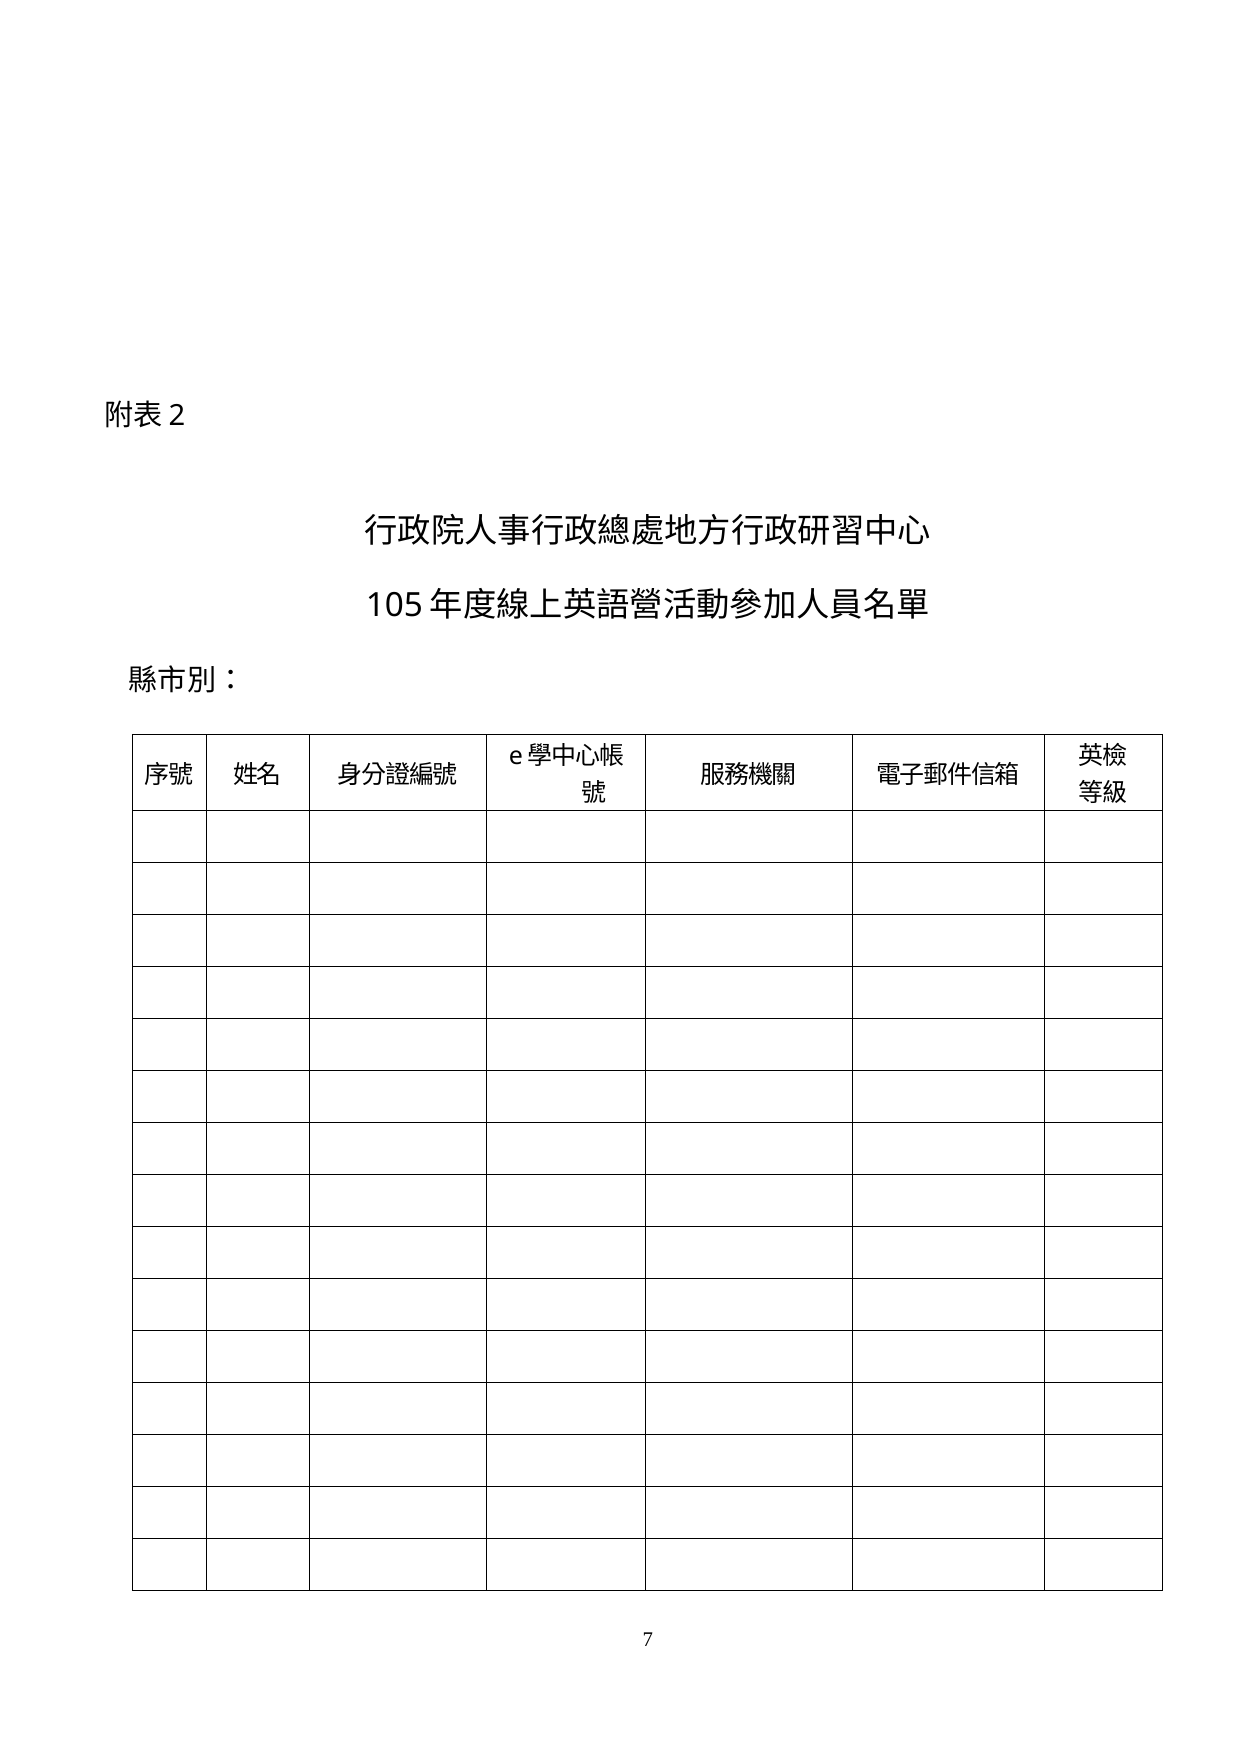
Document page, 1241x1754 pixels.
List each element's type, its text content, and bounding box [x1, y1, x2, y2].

table_cell [646, 1227, 852, 1278]
table_cell [207, 1071, 309, 1122]
table_cell [1045, 1071, 1162, 1122]
table_header 姓名 [207, 735, 309, 810]
text 行政院人事行政總處地方行政研習中心 [187, 490, 1107, 565]
table_cell [310, 1175, 486, 1226]
table_cell [1045, 1227, 1162, 1278]
table_cell [853, 915, 1044, 966]
table_cell [1045, 1487, 1162, 1537]
table_cell [487, 1227, 645, 1278]
table_cell [310, 1487, 486, 1537]
table_cell [646, 1175, 852, 1226]
table_cell [207, 1487, 309, 1537]
table_cell [1045, 1019, 1162, 1070]
table_cell [853, 1331, 1044, 1382]
table_header 序號 [133, 735, 206, 810]
table_cell [646, 1539, 852, 1589]
table_cell [207, 1539, 309, 1589]
table_cell [133, 1539, 206, 1589]
table_cell [1045, 1435, 1162, 1486]
table_cell [646, 1383, 852, 1433]
table_cell [487, 1175, 645, 1226]
table_cell [853, 1383, 1044, 1433]
table_cell [853, 1227, 1044, 1278]
table_cell [310, 1539, 486, 1589]
table_cell [310, 1123, 486, 1174]
table_cell [310, 811, 486, 862]
table_cell [487, 1435, 645, 1486]
table_cell [646, 863, 852, 914]
table_cell [1045, 1279, 1162, 1329]
table_header 英檢 等級 [1045, 735, 1162, 810]
table_cell [207, 967, 309, 1018]
table_cell [207, 1175, 309, 1226]
table_cell [646, 1071, 852, 1122]
table_cell [646, 811, 852, 862]
table_cell [487, 1539, 645, 1589]
table_cell [487, 1383, 645, 1433]
table_cell [646, 915, 852, 966]
table_cell [1045, 811, 1162, 862]
table_cell [133, 863, 206, 914]
table_header 服務機關 [646, 735, 852, 810]
table_cell [487, 863, 645, 914]
table_header 電子郵件信箱 [853, 735, 1044, 810]
table_cell [310, 1383, 486, 1433]
table_cell [487, 1487, 645, 1537]
table_cell [207, 863, 309, 914]
table_cell [310, 1227, 486, 1278]
table_cell [207, 1123, 309, 1174]
table_cell [853, 1279, 1044, 1329]
table_header 身分證編號 [310, 735, 486, 810]
table_cell [310, 1279, 486, 1329]
table_cell [207, 1435, 309, 1486]
table_cell [487, 1123, 645, 1174]
table_cell [487, 1279, 645, 1329]
table_cell [310, 1331, 486, 1382]
table_cell [1045, 1383, 1162, 1433]
table_cell [1045, 1175, 1162, 1226]
table_cell [487, 1019, 645, 1070]
table_cell [646, 1123, 852, 1174]
table_cell [207, 1279, 309, 1329]
table_cell [133, 915, 206, 966]
table_cell [853, 1071, 1044, 1122]
table_cell [133, 1019, 206, 1070]
table_cell [853, 1123, 1044, 1174]
table_cell [853, 811, 1044, 862]
table_cell [133, 811, 206, 862]
table_cell [853, 1487, 1044, 1537]
table_cell [646, 967, 852, 1018]
table_cell [133, 1331, 206, 1382]
table_cell [1045, 1539, 1162, 1589]
table_cell [646, 1019, 852, 1070]
table_cell [310, 1019, 486, 1070]
table_cell [853, 1019, 1044, 1070]
table_cell [1045, 967, 1162, 1018]
table_cell [133, 1227, 206, 1278]
table_cell [133, 1383, 206, 1433]
table_cell [133, 1487, 206, 1537]
table_cell [207, 1019, 309, 1070]
table_cell [310, 967, 486, 1018]
table_cell [310, 863, 486, 914]
table_cell [853, 967, 1044, 1018]
table_cell [207, 1331, 309, 1382]
table_cell [133, 1435, 206, 1486]
table_cell [487, 1331, 645, 1382]
table_cell [207, 915, 309, 966]
table_cell [310, 915, 486, 966]
table_cell [310, 1071, 486, 1122]
table_cell [1045, 915, 1162, 966]
text 縣市別： [128, 640, 1107, 715]
table_cell [853, 1539, 1044, 1589]
table_cell [310, 1435, 486, 1486]
table_cell [133, 1123, 206, 1174]
text 105年度線上英語營活動參加人員名單 [187, 565, 1107, 640]
table_cell [853, 1175, 1044, 1226]
table_cell [487, 967, 645, 1018]
table_cell [853, 1435, 1044, 1486]
table_cell [487, 1071, 645, 1122]
table_cell [646, 1331, 852, 1382]
table_cell [487, 811, 645, 862]
table_cell [646, 1487, 852, 1537]
table_cell [133, 1071, 206, 1122]
table_cell [207, 811, 309, 862]
table_cell [646, 1279, 852, 1329]
table_cell [133, 967, 206, 1018]
table_cell [1045, 1331, 1162, 1382]
table_cell [207, 1227, 309, 1278]
table_cell [1045, 1123, 1162, 1174]
table_cell [133, 1279, 206, 1329]
table_cell [1045, 863, 1162, 914]
table_header e學中心帳號 [487, 735, 645, 810]
table_cell [207, 1383, 309, 1433]
table_cell [853, 863, 1044, 914]
table_cell [487, 915, 645, 966]
table_cell [646, 1435, 852, 1486]
table_cell [133, 1175, 206, 1226]
